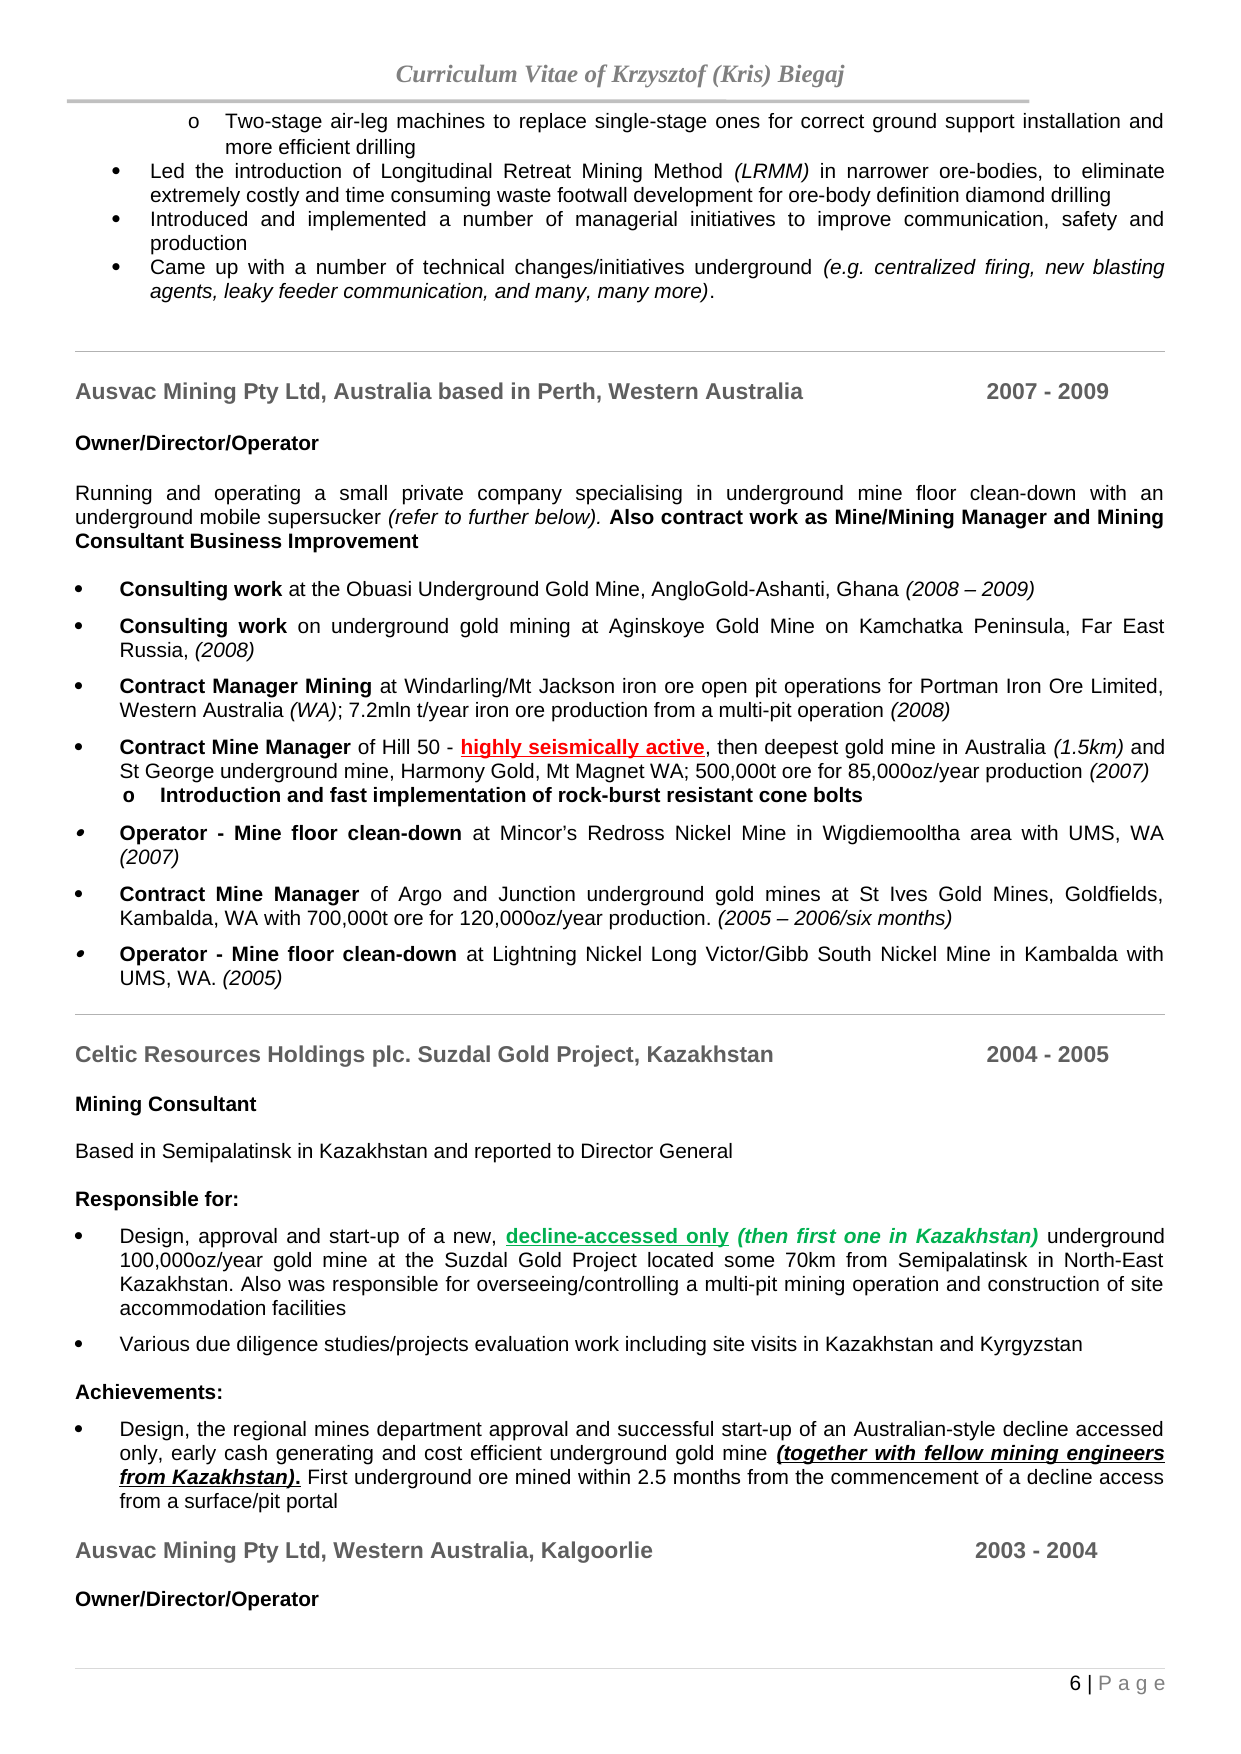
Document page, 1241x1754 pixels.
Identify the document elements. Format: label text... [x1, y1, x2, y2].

subtitle Owner/Director/Operator [75, 431, 1165, 455]
subtitle Celtic Resources Holdings plc. Suzdal Gold Project, Kazakhstan 2004 - 2005 [75, 1041, 1165, 1067]
text Running and operating a small private company specialising in underground mine floor clean-down with an underground mobile supersucker (refer to further below). Also contract work as Mine/Mining Manager and Mining Consultant Business Improvement [75, 481, 1165, 553]
list Consulting work at the Obuasi Underground Gold Mine, AngloGold-Ashanti, Ghana (2008 – 2009) [75, 577, 1165, 601]
list Contract Manager Mining at Windarling/Mt Jackson iron ore open pit operations for Portman Iron Ore Limited, Western Australia (WA); 7.2mln t/year iron ore production from a multi-pit operation (2008) [75, 674, 1165, 722]
list Operator - Mine floor clean-down at Lightning Nickel Long Victor/Gibb South Nickel Mine in Kambalda with UMS, WA. (2005) [75, 942, 1165, 990]
list Two-stage air-leg machines to replace single-stage ones for correct ground support installation and more efficient drilling [187, 109, 1165, 159]
subtitle Owner/Director/Operator [75, 1587, 1165, 1611]
subtitle Achievements: [75, 1380, 1165, 1404]
list Came up with a number of technical changes/initiatives underground (e.g. centralized firing, new blasting agents, leaky feeder communication, and many, many more). [112, 255, 1165, 303]
subtitle Ausvac Mining Pty Ltd, Australia based in Perth, Western Australia 2007 - 2009 [75, 378, 1165, 404]
subtitle Mining Consultant [75, 1091, 1165, 1115]
list Contract Mine Manager of Argo and Junction underground gold mines at St Ives Gold Mines, Goldfields, Kambalda, WA with 700,000t ore for 120,000oz/year production. (2005 – 2006/six months) [75, 882, 1165, 929]
subtitle Responsible for: [75, 1187, 1165, 1211]
list Introduced and implemented a number of managerial initiatives to improve communication, safety and production [112, 207, 1165, 255]
list Consulting work on underground gold mining at Aginskoye Gold Mine on Kamchatka Peninsula, Far East Russia, (2008) [75, 614, 1165, 662]
list Operator - Mine floor clean-down at Mincor’s Redross Nickel Mine in Wigdiemooltha area with UMS, WA (2007) [75, 821, 1165, 869]
text Ausvac Mining Pty Ltd, Western Australia, Kalgoorlie 2003 - 2004 [75, 1537, 1165, 1563]
list Led the introduction of Longitudinal Retreat Mining Method (LRMM) in narrower ore-bodies, to eliminate extremely costly and time consuming waste footwall development for ore-body definition diamond drilling [112, 159, 1165, 207]
list Design, approval and start-up of a new, decline-accessed only (then first one in Kazakhstan) underground 100,000oz/year gold mine at the Suzdal Gold Project located some 70km from Semipalatinsk in North-East Kazakhstan. Also was responsible for overseeing/controlling a multi-pit mining operation and construction of site accommodation facilities [75, 1224, 1165, 1320]
list Introduction and fast implementation of rock-burst resistant cone bolts [122, 783, 1165, 808]
list Design, the regional mines department approval and successful start-up of an Australian-style decline accessed only, early cash generating and cost efficient underground gold mine (together with fellow mining engineers from Kazakhstan). First underground ore mined within 2.5 months from the commencement of a decline access from a surface/pit portal [75, 1417, 1165, 1513]
list Contract Mine Manager of Hill 50 - highly seismically active, then deepest gold mine in Australia (1.5km) and St George underground mine, Harmony Gold, Mt Magnet WA; 500,000t ore for 85,000oz/year production (2007) [75, 735, 1165, 783]
list Various due diligence studies/projects evaluation work including site visits in Kazakhstan and Kyrgyzstan [75, 1332, 1165, 1356]
text Based in Semipalatinsk in Kazakhstan and reported to Director General [75, 1139, 1165, 1163]
